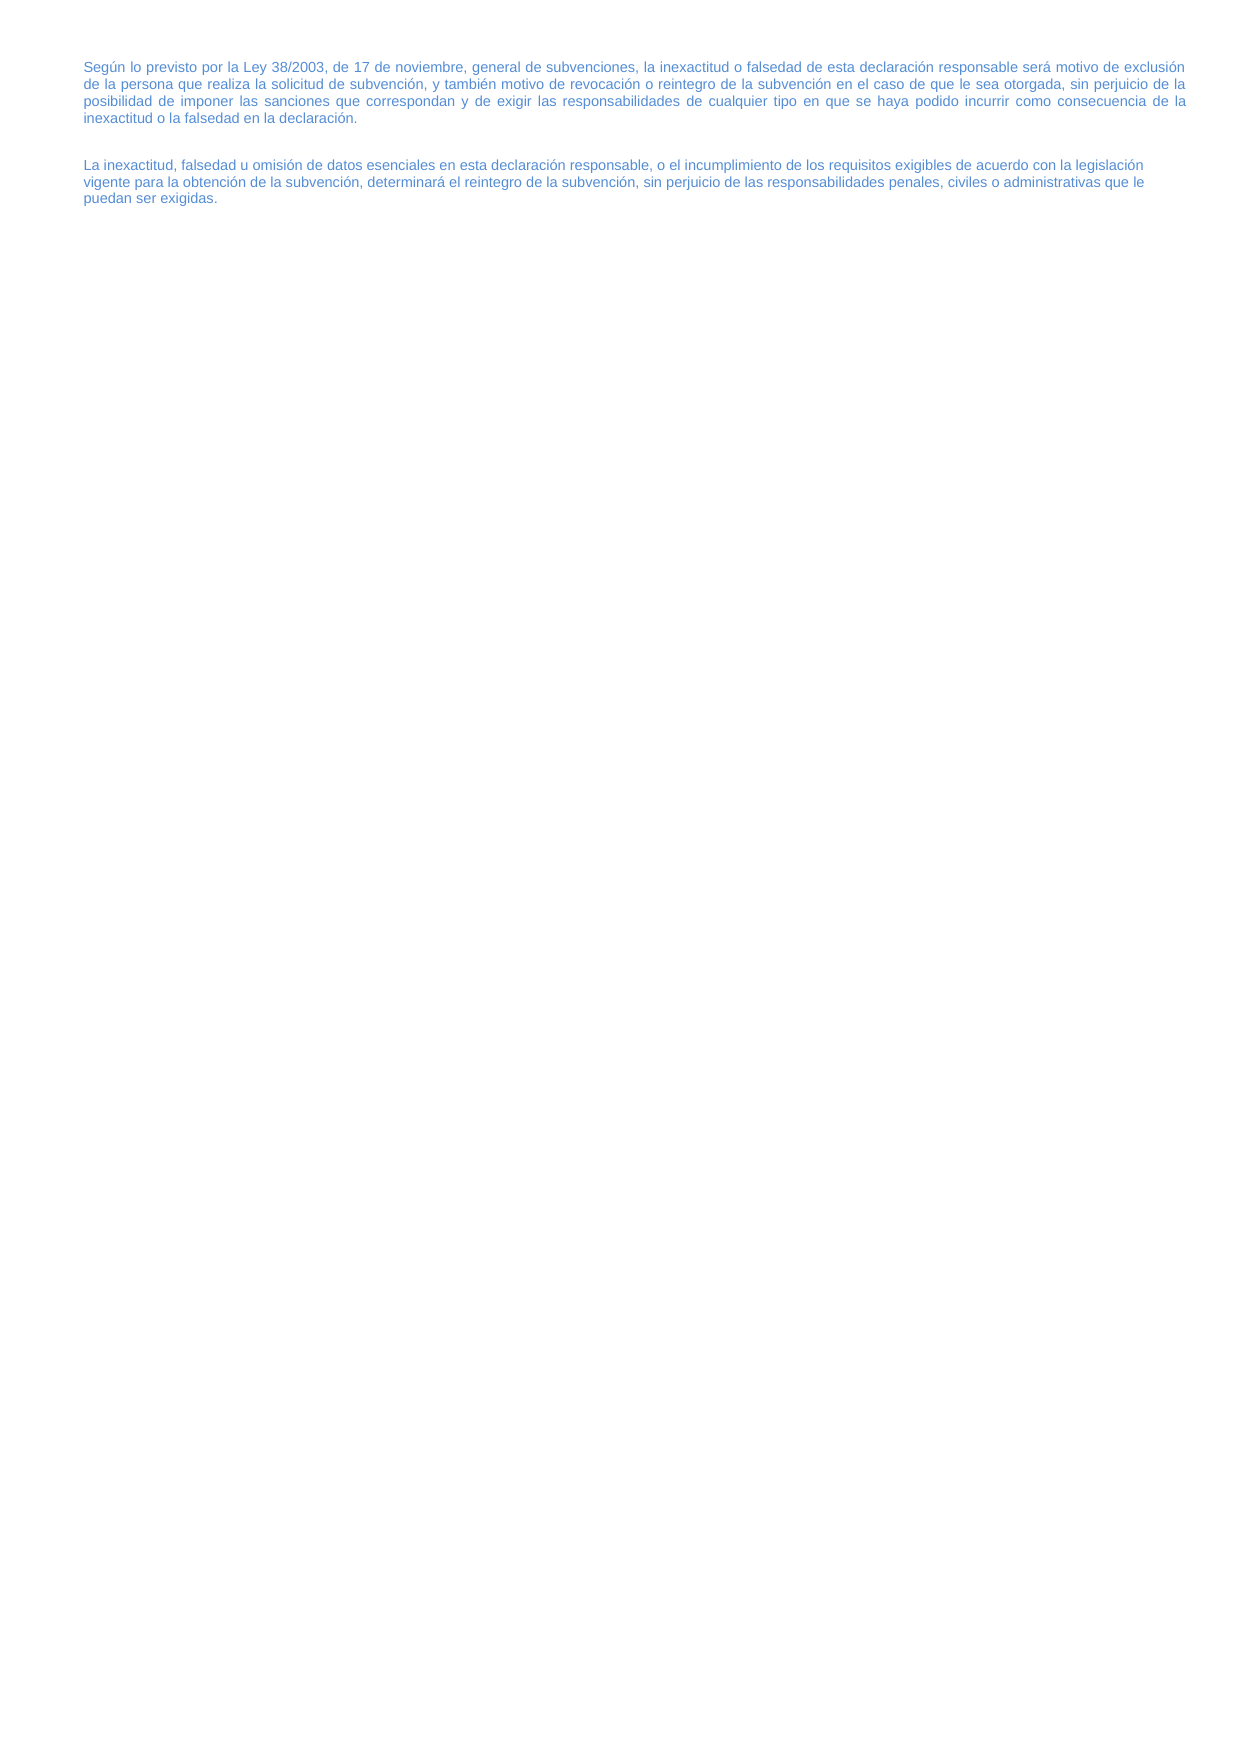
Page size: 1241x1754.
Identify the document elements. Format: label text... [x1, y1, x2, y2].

table_cell Según lo previsto por la Ley 38/2003, de 17 de noviembre, general de subvenciones, la inexactitud o falsedad de esta declaración responsable será motivo de exclusión de la persona que realiza la solicitud de subvención, y también motivo de revocación o reintegro de la subvención en el caso de que le sea otorgada, sin perjuicio de la posibilidad de imponer las sanciones que correspondan y de exigir las responsabilidades de cualquier tipo en que se haya podido incurrir como consecuencia de la inexactitud o la falsedad en la declaración. [51, 59, 1191, 134]
table_cell La inexactitud, falsedad u omisión de datos esenciales en esta declaración responsable, o el incumplimiento de los requisitos exigibles de acuerdo con la legislación vigente para la obtención de la subvención, determinará el reintegro de la subvención, sin perjuicio de las responsabilidades penales, civiles o administrativas que le puedan ser exigidas. [51, 134, 1191, 207]
